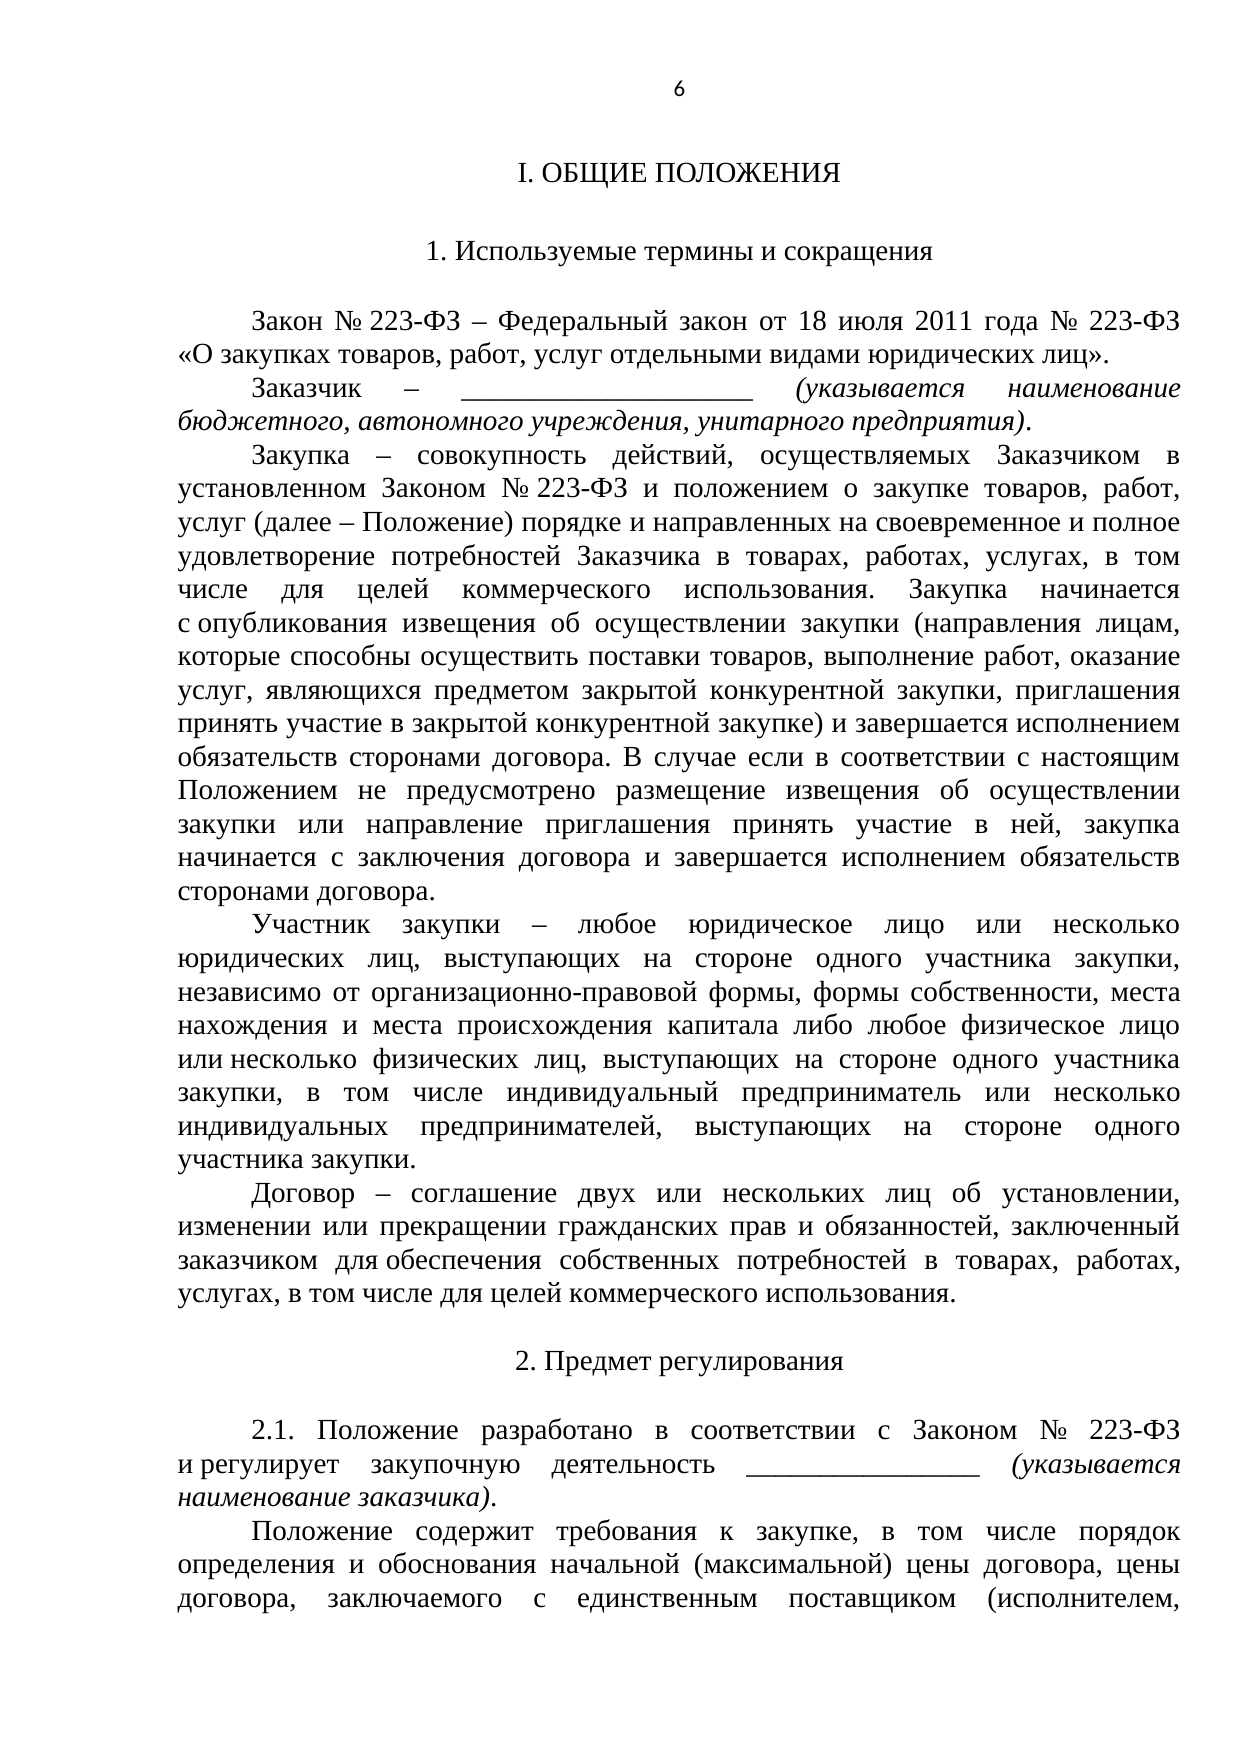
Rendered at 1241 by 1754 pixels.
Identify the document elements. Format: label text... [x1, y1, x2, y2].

subtitle I. ОБЩИЕ ПОЛОЖЕНИЯ [177, 155, 1181, 188]
list Участник закупки – любое юридическое лицо или несколько юридических лиц, выступающих на стороне одного участника закупки, независимо от организационно-правовой формы, формы собственности, места нахождения и места происхождения капитала либо любое физическое лицо или несколько физических лиц, выступающих на стороне одного участника закупки, в том числе индивидуальный предприниматель или несколько индивидуальных предпринимателей, выступающих на стороне одного участника закупки. [177, 907, 1181, 1175]
text Заказчик – ____________________ (указывается наименование бюджетного, автономного учреждения, унитарного предприятия). [177, 370, 1181, 437]
subtitle 1. Используемые термины и сокращения [177, 233, 1181, 267]
text Закупка – совокупность действий, осуществляемых Заказчиком в установленном Законом № 223-ФЗ и положением о закупке товаров, работ, услуг (далее – Положение) порядке и направленных на своевременное и полное удовлетворение потребностей Заказчика в товарах, работах, услугах, в том числе для целей коммерческого использования. Закупка начинается с опубликования извещения об осуществлении закупки (направления лицам, которые способны осуществить поставки товаров, выполнение работ, оказание услуг, являющихся предметом закрытой конкурентной закупки, приглашения принять участие в закрытой конкурентной закупке) и завершается исполнением обязательств сторонами договора. В случае если в соответствии с настоящим Положением не предусмотрено размещение извещения об осуществлении закупки или направление приглашения принять участие в ней, закупка начинается с заключения договора и завершается исполнением обязательств сторонами договора. [177, 437, 1181, 907]
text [177, 1513, 1181, 1614]
subtitle 2. Предмет регулирования [177, 1343, 1181, 1376]
list Договор – соглашение двух или нескольких лиц об установлении, изменении или прекращении гражданских прав и обязанностей, заключенный заказчиком для обеспечения собственных потребностей в товарах, работах, услугах, в том числе для целей коммерческого использования. [177, 1175, 1181, 1309]
text Закон № 223-ФЗ – Федеральный закон от 18 июля 2011 года № 223-ФЗ «О закупках товаров, работ, услуг отдельными видами юридических лиц». [177, 303, 1181, 370]
text 2.1. Положение разработано в соответствии с Законом № 223-ФЗ и регулирует закупочную деятельность ________________ (указывается наименование заказчика). [177, 1412, 1181, 1513]
